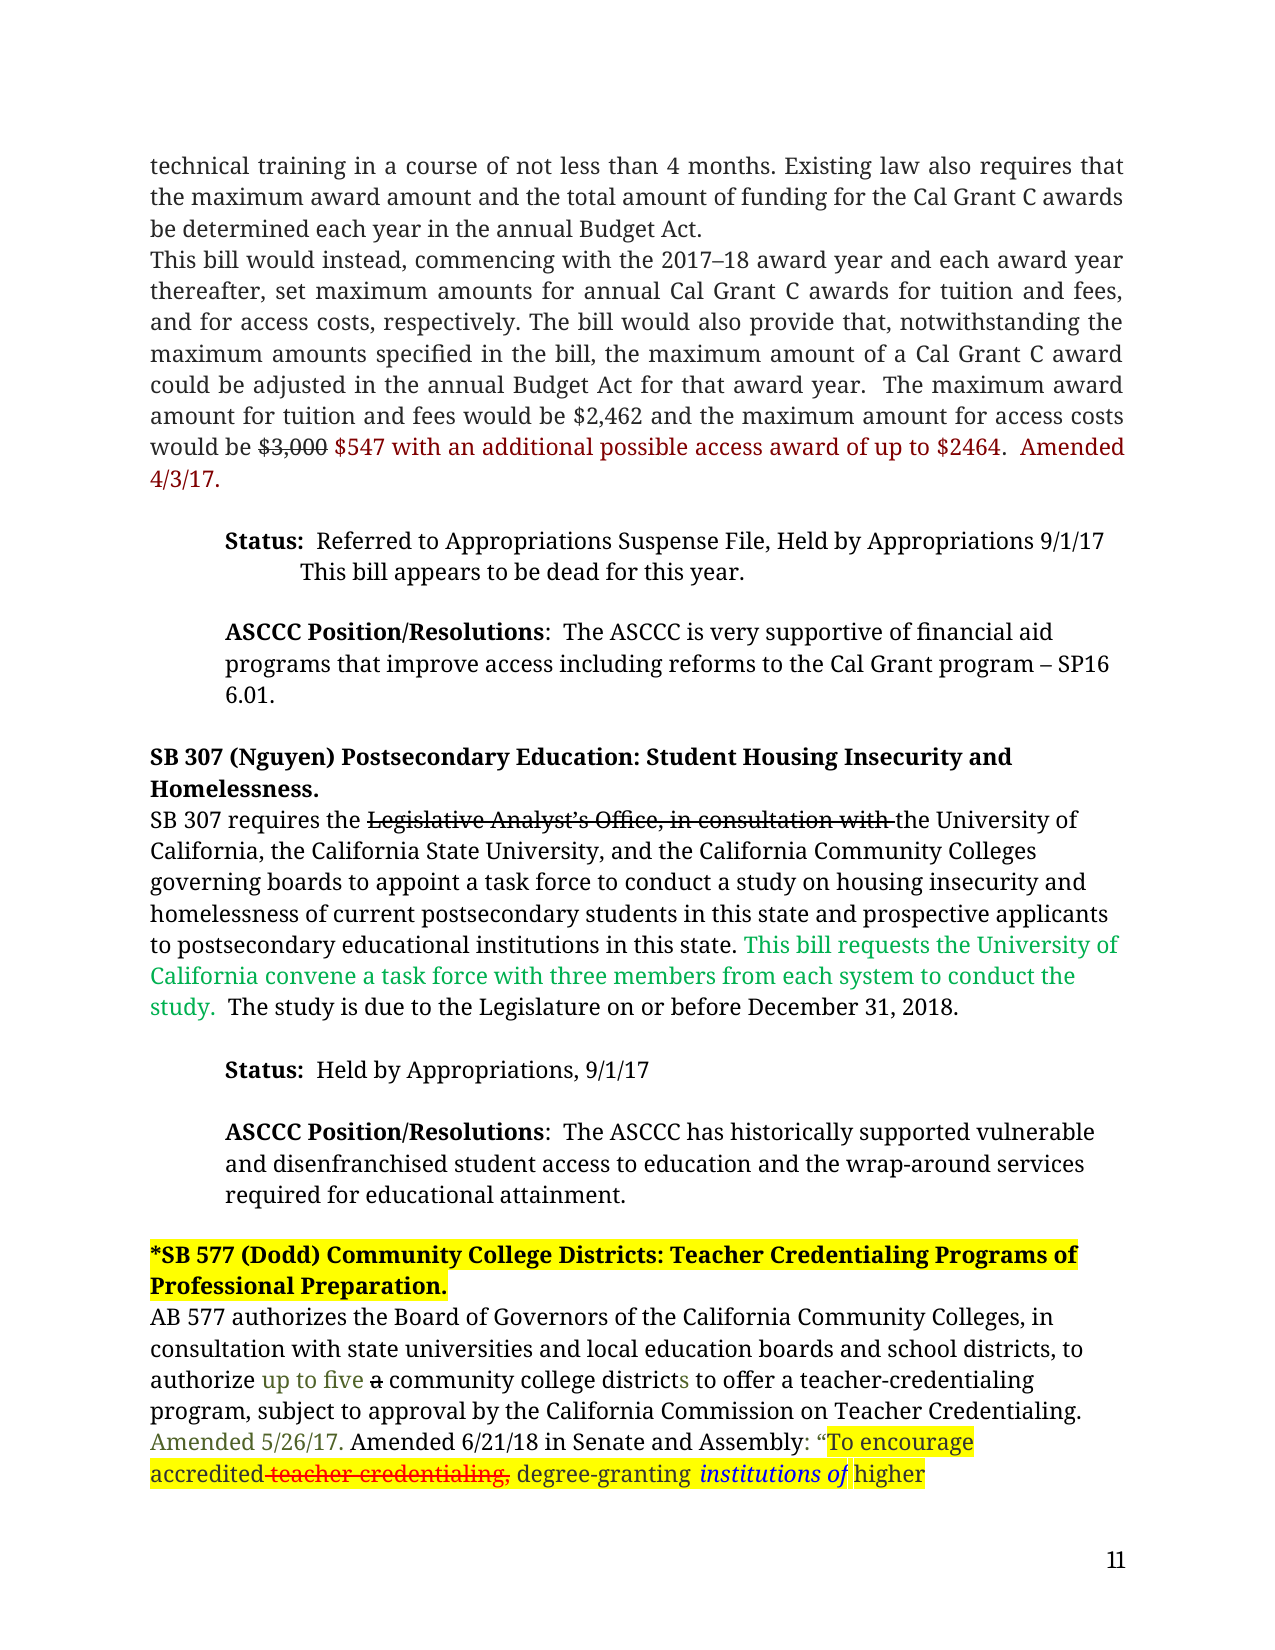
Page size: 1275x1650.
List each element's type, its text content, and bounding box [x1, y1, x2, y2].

text This bill would instead, commencing with the 2017–18 award year and each award year thereafter, set maximum amounts for annual Cal Grant C awards for tuition and fees, and for access costs, respectively. The bill would also provide that, notwithstanding the maximum amounts specified in the bill, the maximum amount of a Cal Grant C award could be adjusted in the annual Budget Act for that award year. The maximum award amount for tuition and fees would be $2,462 and the maximum amount for access costs would be $3,000 $547 with an additional possible access award of up to $2464. Amended 4/3/17. [150, 244, 1125, 494]
text SB 307 (Nguyen) Postsecondary Education: Student Housing Insecurity and Homelessness. [150, 741, 1125, 804]
text Status: Held by Appropriations, 9/1/17 [150, 1054, 1125, 1085]
text This bill appears to be dead for this year. [150, 556, 1125, 587]
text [150, 150, 1125, 244]
text SB 307 requires the Legislative Analyst’s Office, in consultation with the University of California, the California State University, and the California Community Colleges governing boards to appoint a task force to conduct a study on housing insecurity and homelessness of current postsecondary students in this state and prospective applicants to postsecondary educational institutions in this state. This bill requests the University of California convene a task force with three members from each system to conduct the study. The study is due to the Legislature on or before December 31, 2018. [150, 804, 1125, 1022]
text Status: Referred to Appropriations Suspense File, Held by Appropriations 9/1/17 [150, 525, 1125, 556]
text ASCCC Position/Resolutions: The ASCCC has historically supported vulnerable and disenfranchised student access to education and the wrap-around services required for educational attainment. [225, 1116, 1125, 1210]
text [150, 1301, 1125, 1489]
text ASCCC Position/Resolutions: The ASCCC is very supportive of financial aid programs that improve access including reforms to the Cal Grant program – SP16 6.01. [225, 616, 1125, 710]
text *SB 577 (Dodd) Community College Districts: Teacher Credentialing Programs of Professional Preparation. [448, 1239, 1125, 1301]
